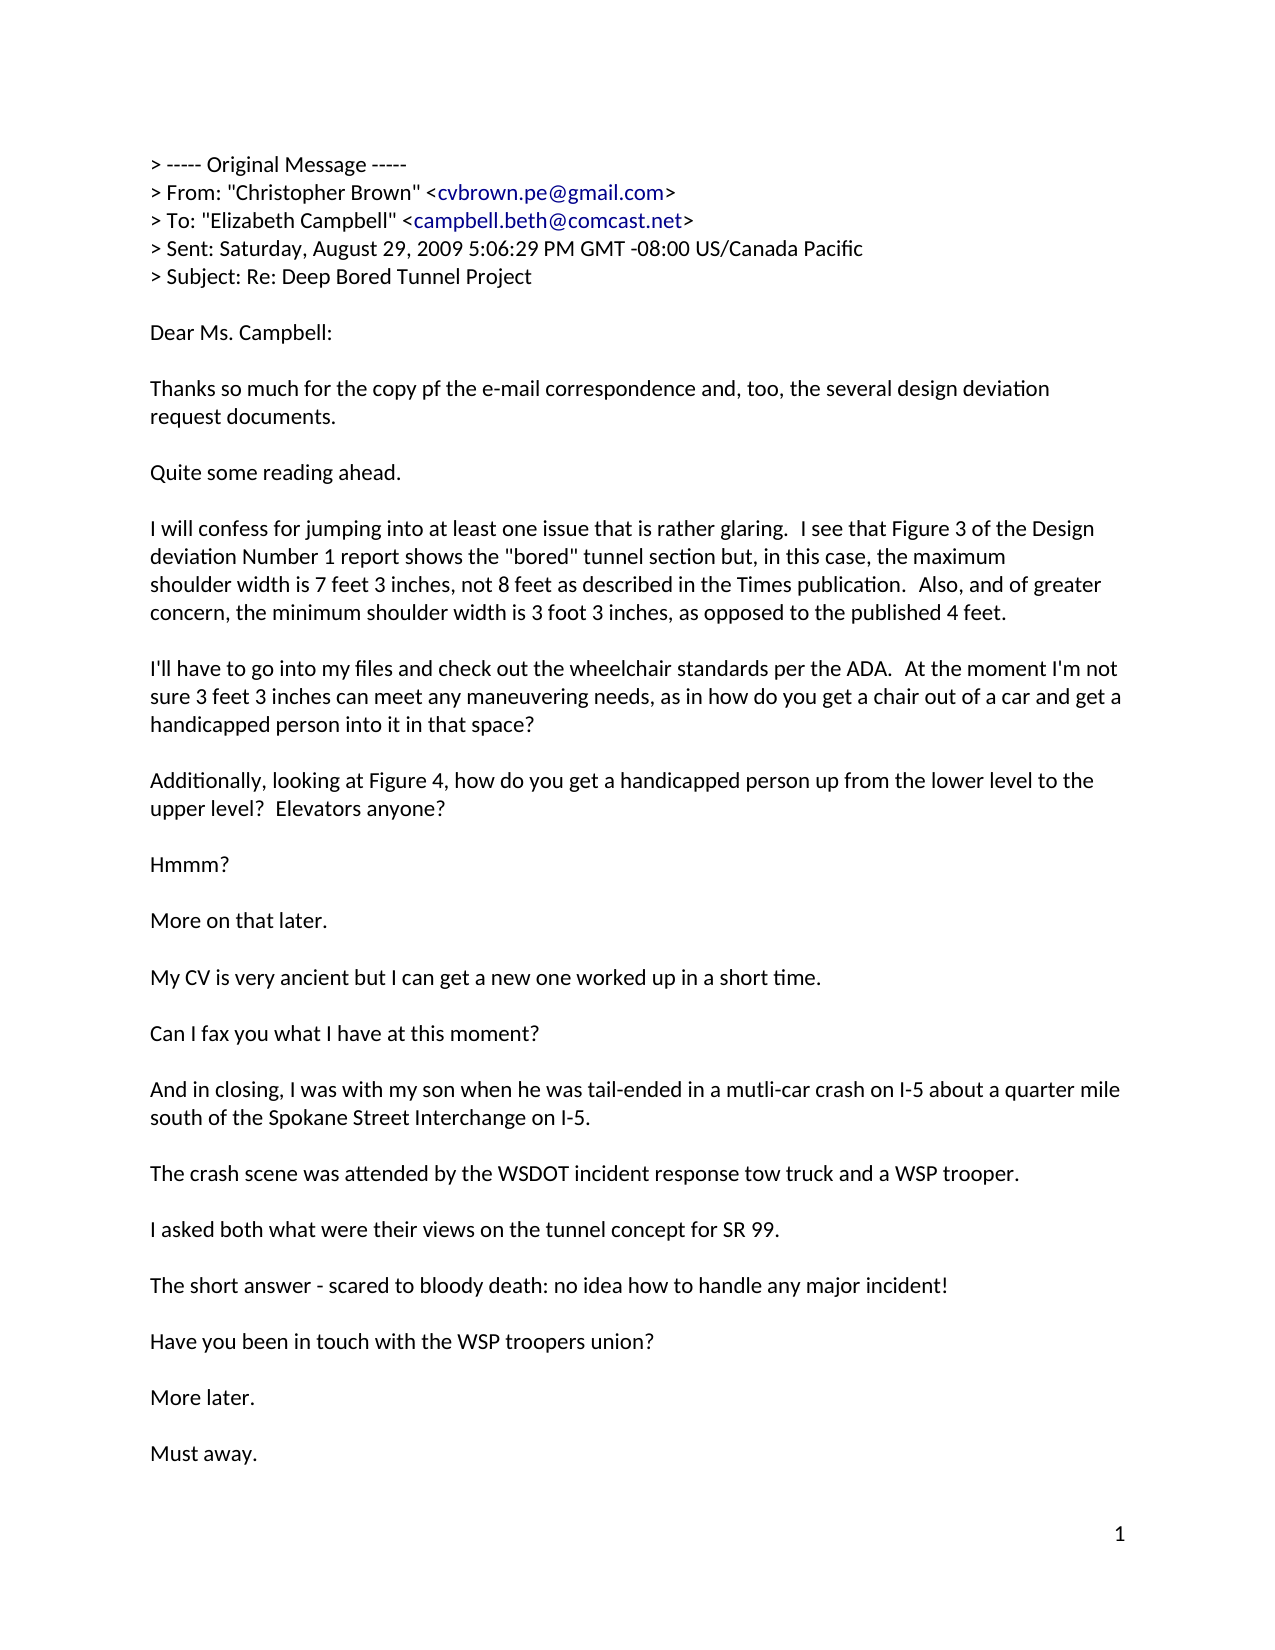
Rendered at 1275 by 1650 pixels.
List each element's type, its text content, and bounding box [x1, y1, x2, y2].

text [150, 318, 1125, 1495]
text > ----- Original Message ----- > From: "Christopher Brown" <cvbrown.pe@gmail.com> > To: "Elizabeth Campbell" <campbell.beth@comcast.net> > Sent: Saturday, August 29, 2009 5:06:29 PM GMT -08:00 US/Canada Pacific > Subject: Re: Deep Bored Tunnel Project [150, 150, 1125, 290]
